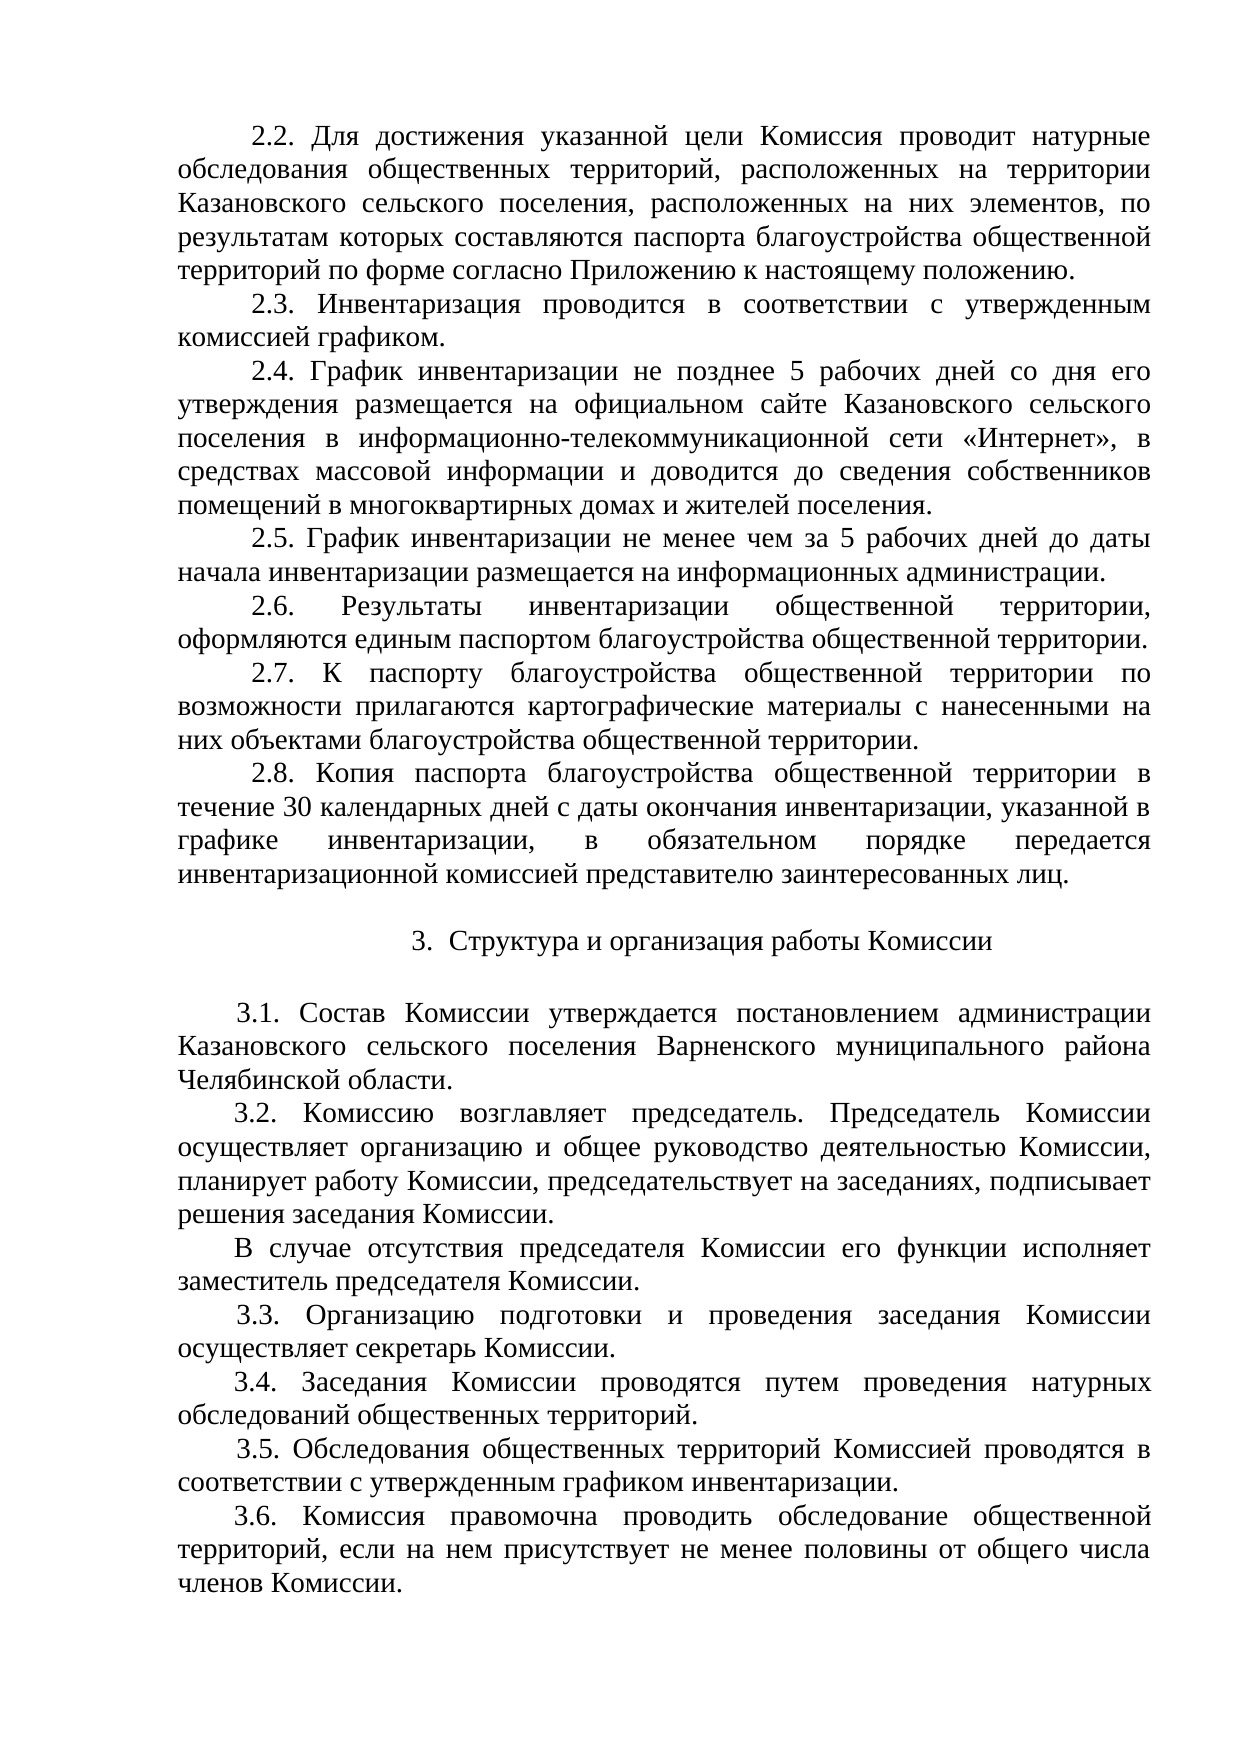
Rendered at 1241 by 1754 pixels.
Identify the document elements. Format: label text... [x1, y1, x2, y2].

text 3.4. Заседания Комиссии проводятся путем проведения натурных обследований общественных территорий. [177, 1364, 1152, 1431]
text 3.3. Организацию подготовки и проведения заседания Комиссии осуществляет секретарь Комиссии. [177, 1297, 1152, 1364]
text 2.8. Копия паспорта благоустройства общественной территории в течение 30 календарных дней с даты окончания инвентаризации, указанной в графике инвентаризации, в обязательном порядке передается инвентаризационной комиссией представителю заинтересованных лиц. [177, 755, 1152, 889]
text 2.7. К паспорту благоустройства общественной территории по возможности прилагаются картографические материалы с нанесенными на них объектами благоустройства общественной территории. [177, 655, 1152, 755]
text 2.6. Результаты инвентаризации общественной территории, оформляются единым паспортом благоустройства общественной территории. [177, 588, 1152, 655]
text 3.2. Комиссию возглавляет председатель. Председатель Комиссии осуществляет организацию и общее руководство деятельностью Комиссии, планирует работу Комиссии, председательствует на заседаниях, подписывает решения заседания Комиссии. [177, 1096, 1152, 1230]
text 3.6. Комиссия правомочна проводить обследование общественной территорий, если на нем присутствует не менее половины от общего числа членов Комиссии. [177, 1498, 1152, 1599]
text 2.5. График инвентаризации не менее чем за 5 рабочих дней до даты начала инвентаризации размещается на информационных администрации. [177, 521, 1152, 588]
text 3.1. Состав Комиссии утверждается постановлением администрации Казановского сельского поселения Варненского муниципального района Челябинской области. [177, 995, 1152, 1096]
text 2.3. Инвентаризация проводится в соответствии с утвержденным комиссией графиком. [177, 286, 1152, 353]
text 2.2. Для достижения указанной цели Комиссия проводит натурные обследования общественных территорий, расположенных на территории Казановского сельского поселения, расположенных на них элементов, по результатам которых составляются паспорта благоустройства общественной территорий по форме согласно Приложению к настоящему положению. [177, 118, 1152, 286]
list Структура и организация работы Комиссии [252, 923, 1152, 957]
text В случае отсутствия председателя Комиссии его функции исполняет заместитель председателя Комиссии. [177, 1230, 1152, 1297]
text 2.4. График инвентаризации не позднее 5 рабочих дней со дня его утверждения размещается на официальном сайте Казановского сельского поселения в информационно-телекоммуникационной сети «Интернет», в средствах массовой информации и доводится до сведения собственников помещений в многоквартирных домах и жителей поселения. [177, 353, 1152, 521]
text 3.5. Обследования общественных территорий Комиссией проводятся в соответствии с утвержденным графиком инвентаризации. [177, 1431, 1152, 1498]
